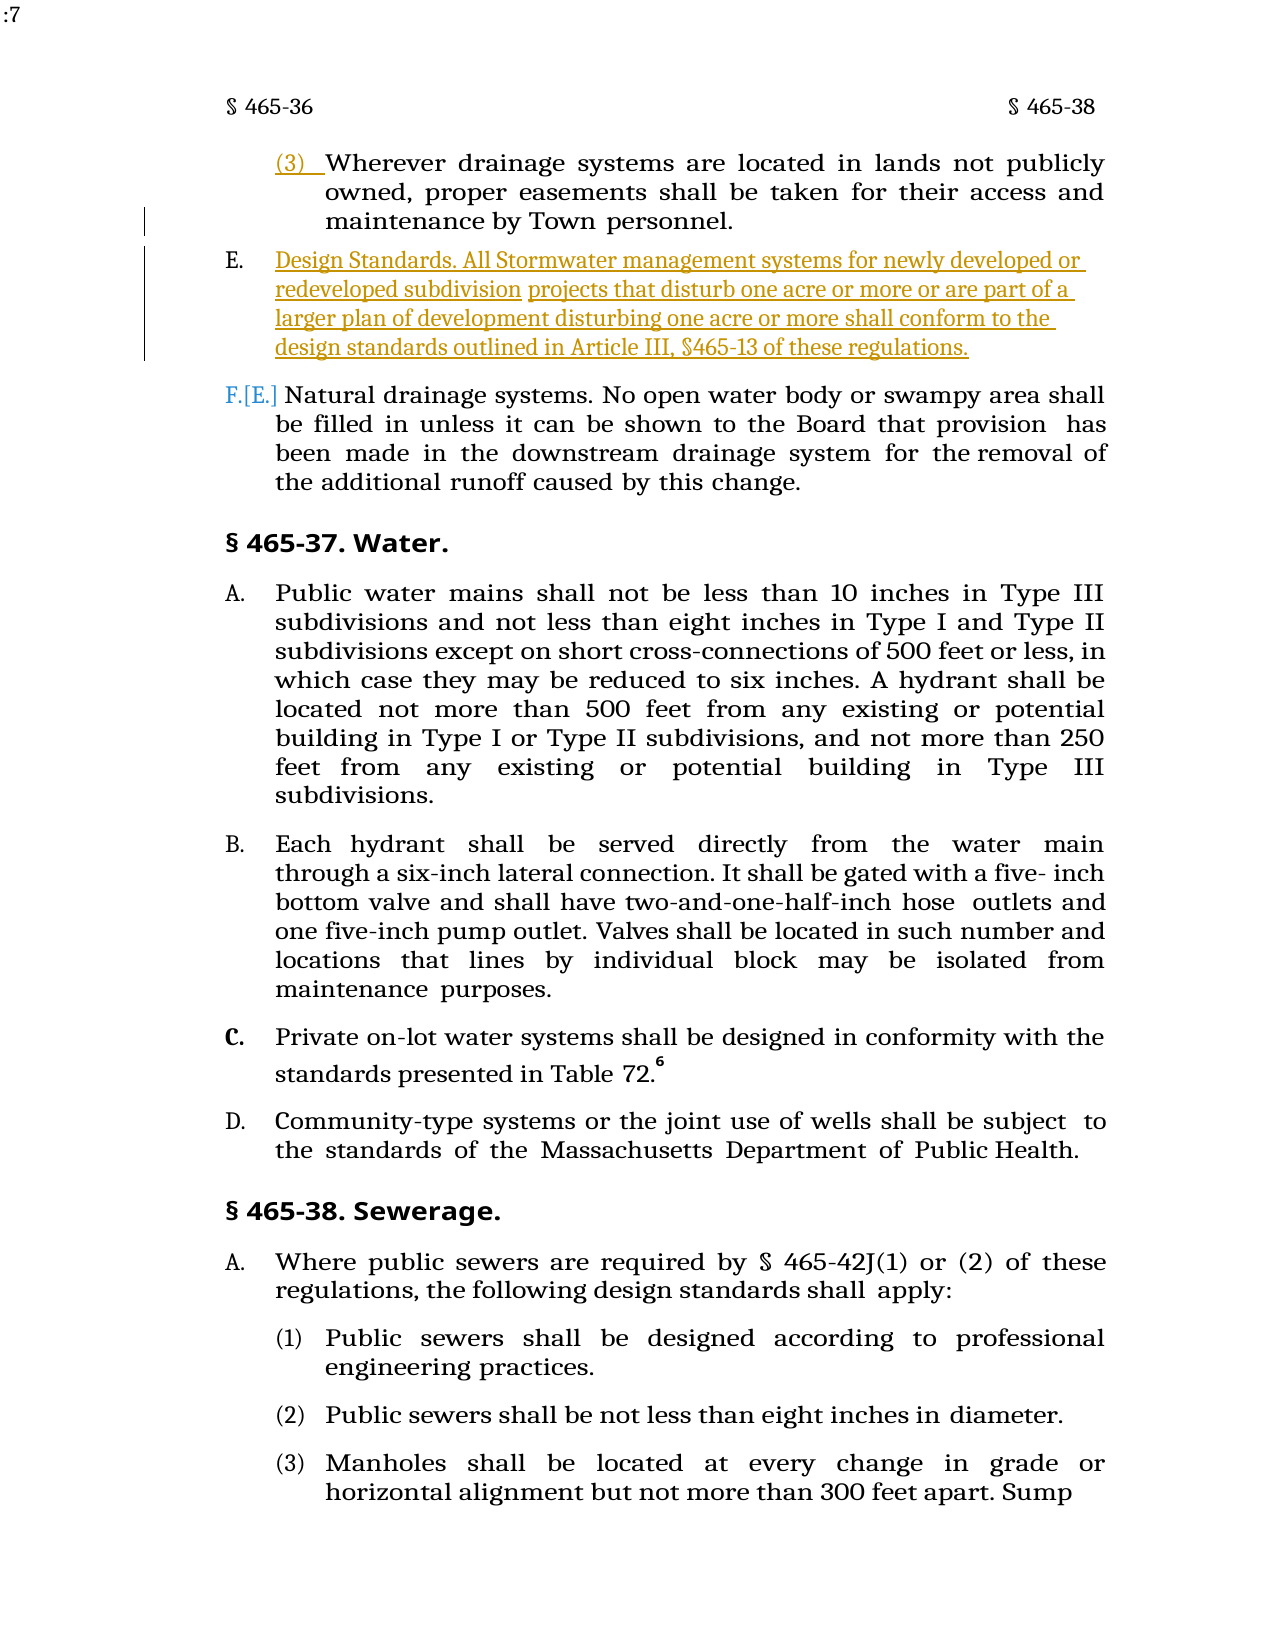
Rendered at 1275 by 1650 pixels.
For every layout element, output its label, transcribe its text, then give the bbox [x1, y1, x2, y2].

list Wherever drainage systems are located in lands not publicly owned, proper easements shall be taken for their access and maintenance by Town personnel. [275, 149, 1106, 236]
list Public sewers shall be designed according to professional engineering practices. [275, 1324, 1106, 1382]
list Community-type systems or the joint use of wells shall be subject to the standards of the Massachusetts Department of Public Health. [225, 1107, 1106, 1165]
list Private on-lot water systems shall be designed in conformity with the standards presented in Table 72.6 [225, 1023, 1106, 1088]
text § 465-36 § 465-38 [225, 94, 1117, 120]
list Natural drainage systems. No open water body or swampy area shall be filled in unless it can be shown to the Board that provision has been made in the downstream drainage system for the removal of the additional runoff caused by this change. [225, 381, 1106, 496]
list Public water mains shall not be less than 10 inches in Type III subdivisions and not less than eight inches in Type I and Type II subdivisions except on short cross-connections of 500 feet or less, in which case they may be reduced to six inches. A hydrant shall be located not more than 500 feet from any existing or potential building in Type I or Type II subdivisions, and not more than 250 feet from any existing or potential building in Type III subdivisions. [225, 579, 1106, 810]
list Manholes shall be located at every change in grade or horizontal alignment but not more than 300 feet apart. Sump [275, 1449, 1106, 1507]
list Where public sewers are required by § 465-42J(1) or (2) of these regulations, the following design standards shall apply: [225, 1247, 1106, 1305]
subtitle § 465-38. Sewerage. [225, 1194, 1117, 1228]
list Each hydrant shall be served directly from the water main through a six-inch lateral connection. It shall be gated with a five- inch bottom valve and shall have two-and-one-half-inch hose outlets and one five-inch pump outlet. Valves shall be located in such number and locations that lines by individual block may be isolated from maintenance purposes. [225, 830, 1106, 1003]
list Public sewers shall be not less than eight inches in diameter. [275, 1401, 1117, 1430]
subtitle § 465-37. Water. [225, 525, 1117, 559]
